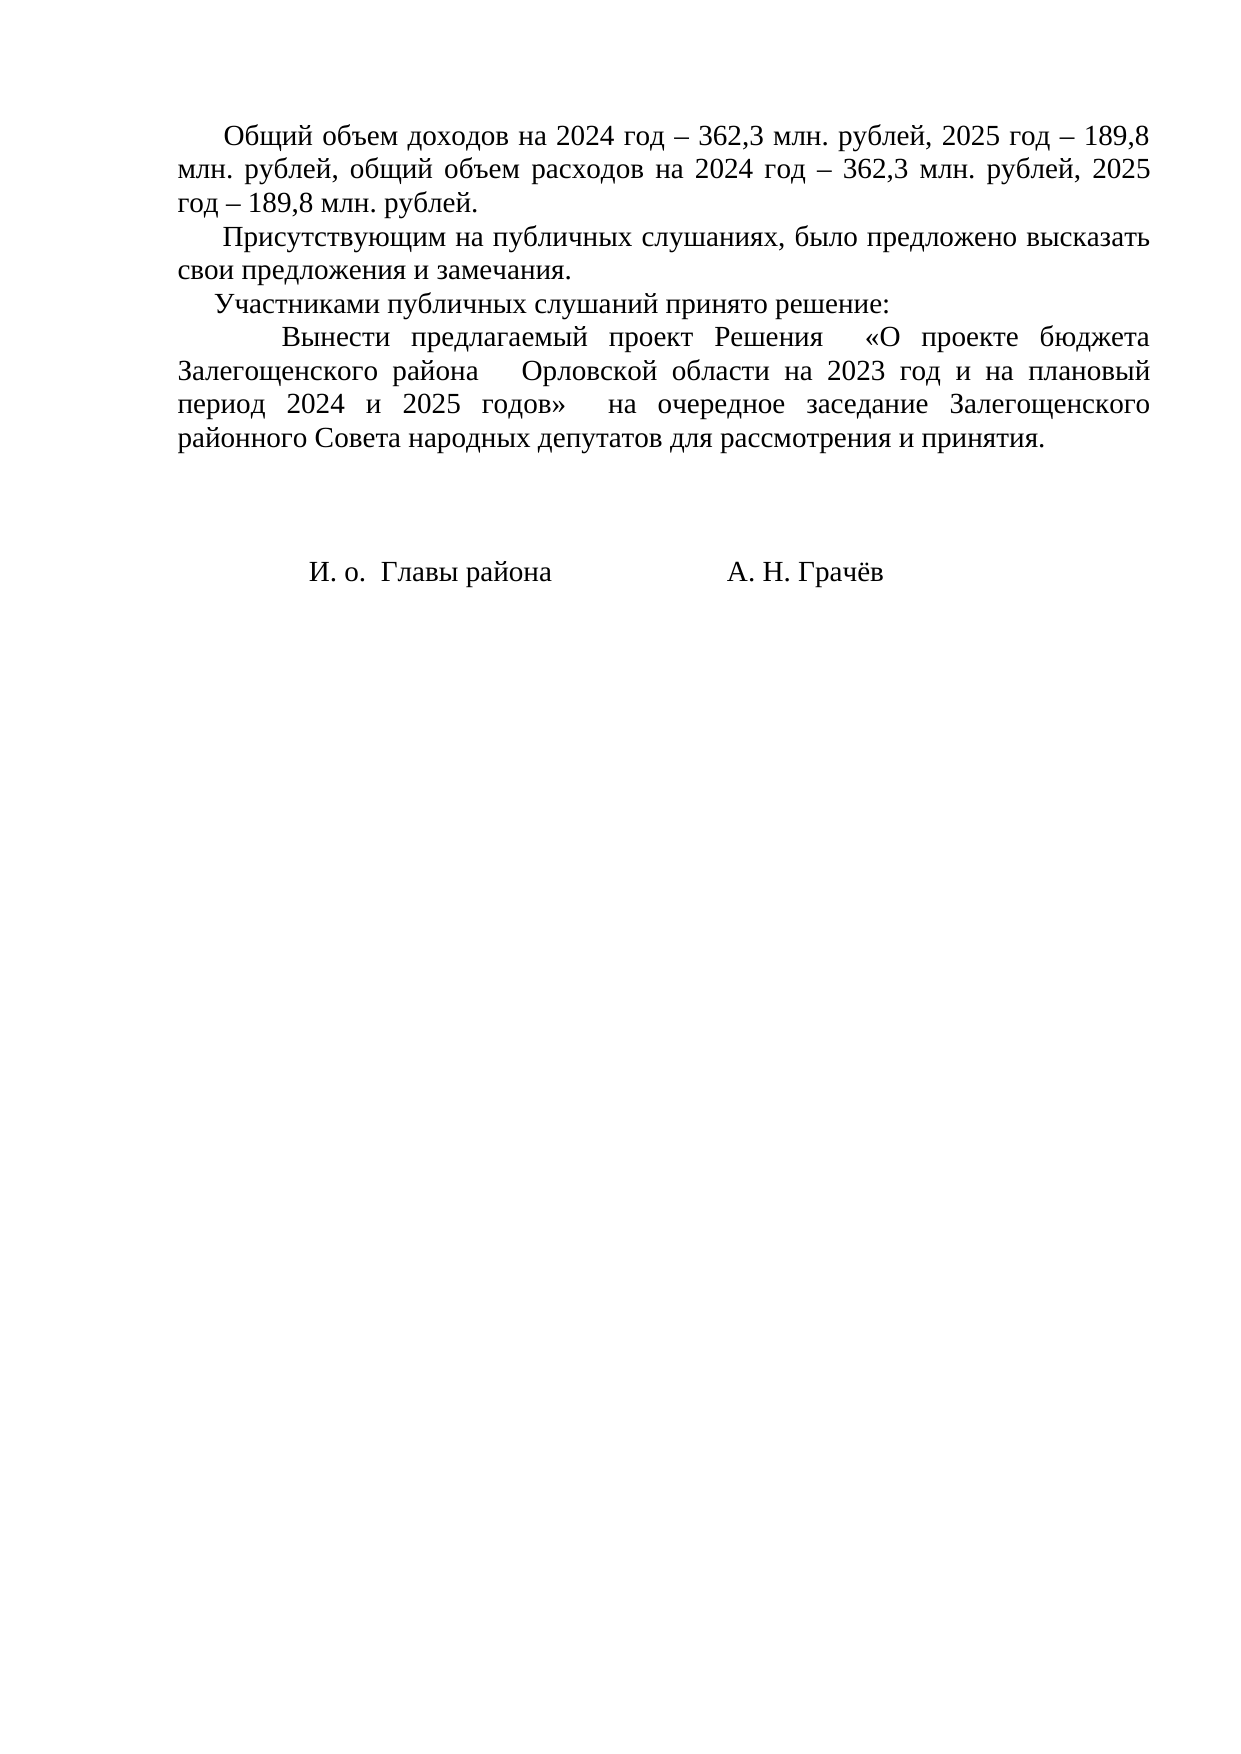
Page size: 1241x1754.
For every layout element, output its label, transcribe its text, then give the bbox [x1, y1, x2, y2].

text Участниками публичных слушаний принято решение: [177, 286, 1152, 319]
text И. о. Главы района А. Н. Грачёв [177, 554, 1152, 588]
text Присутствующим на публичных слушаниях, было предложено высказать свои предложения и замечания. [177, 219, 1152, 286]
text Вынести предлагаемый проект Решения «О проекте бюджета Залегощенского района Орловской области на 2023 год и на плановый период 2024 и 2025 годов» на очередное заседание Залегощенского районного Совета народных депутатов для рассмотрения и принятия. [177, 319, 1152, 453]
text Общий объем доходов на 2024 год – 362,3 млн. рублей, 2025 год – 189,8 млн. рублей, общий объем расходов на 2024 год – 362,3 млн. рублей, 2025 год – 189,8 млн. рублей. [177, 118, 1152, 219]
